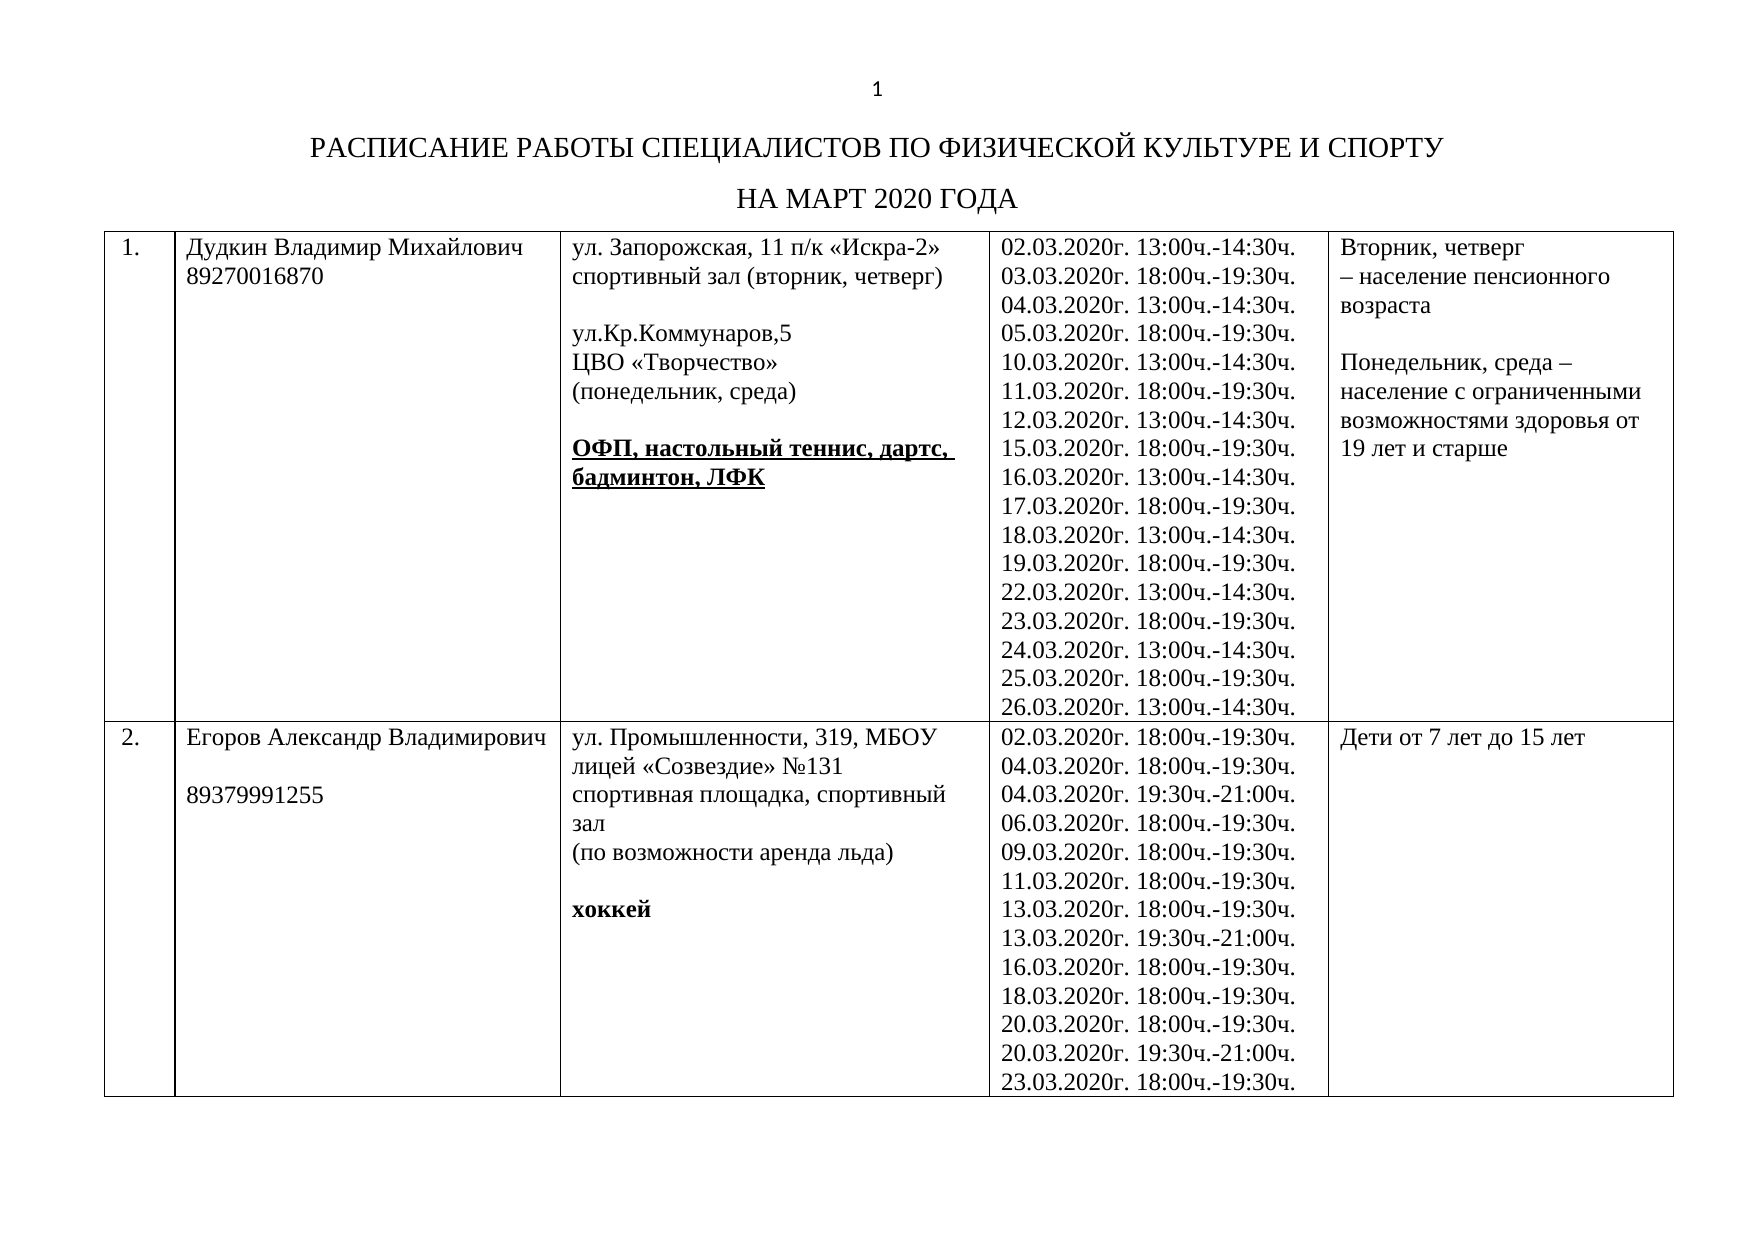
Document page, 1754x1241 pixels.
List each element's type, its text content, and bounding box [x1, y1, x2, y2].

table_header ул. Запорожская, 11 п/к «Искра-2» спортивный зал (вторник, четверг) ул.Кр.Коммунаров,5 ЦВО «Творчество» (понедельник, среда) ОФП, настольный теннис, дартс, бадминтон, ЛФК [561, 232, 989, 721]
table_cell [1329, 722, 1673, 1096]
text НА МАРТ 2020 ГОДА [118, 181, 1636, 214]
table_header Вторник, четверг – население пенсионного возраста Понедельник, среда – население с ограниченными возможностями здоровья от 19 лет и старше [1329, 232, 1673, 721]
table_header 02.03.2020г. 13:00ч.-14:30ч. 03.03.2020г. 18:00ч.-19:30ч. 04.03.2020г. 13:00ч.-14:30ч. 05.03.2020г. 18:00ч.-19:30ч. 10.03.2020г. 13:00ч.-14:30ч. 11.03.2020г. 18:00ч.-19:30ч. 12.03.2020г. 13:00ч.-14:30ч. 15.03.2020г. 18:00ч.-19:30ч. 16.03.2020г. 13:00ч.-14:30ч. 17.03.2020г. 18:00ч.-19:30ч. 18.03.2020г. 13:00ч.-14:30ч. 19.03.2020г. 18:00ч.-19:30ч. 22.03.2020г. 13:00ч.-14:30ч. 23.03.2020г. 18:00ч.-19:30ч. 24.03.2020г. 13:00ч.-14:30ч. 25.03.2020г. 18:00ч.-19:30ч. 26.03.2020г. 13:00ч.-14:30ч. [990, 232, 1328, 721]
table_cell [105, 722, 174, 1096]
table_header [105, 232, 174, 721]
text РАСПИСАНИЕ РАБОТЫ СПЕЦИАЛИСТОВ ПО ФИЗИЧЕСКОЙ КУЛЬТУРЕ И СПОРТУ [118, 131, 1636, 164]
table_header Дудкин Владимир Михайлович 89270016870 [176, 232, 560, 721]
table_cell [990, 722, 1328, 1096]
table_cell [561, 722, 989, 1096]
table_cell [176, 722, 560, 1096]
